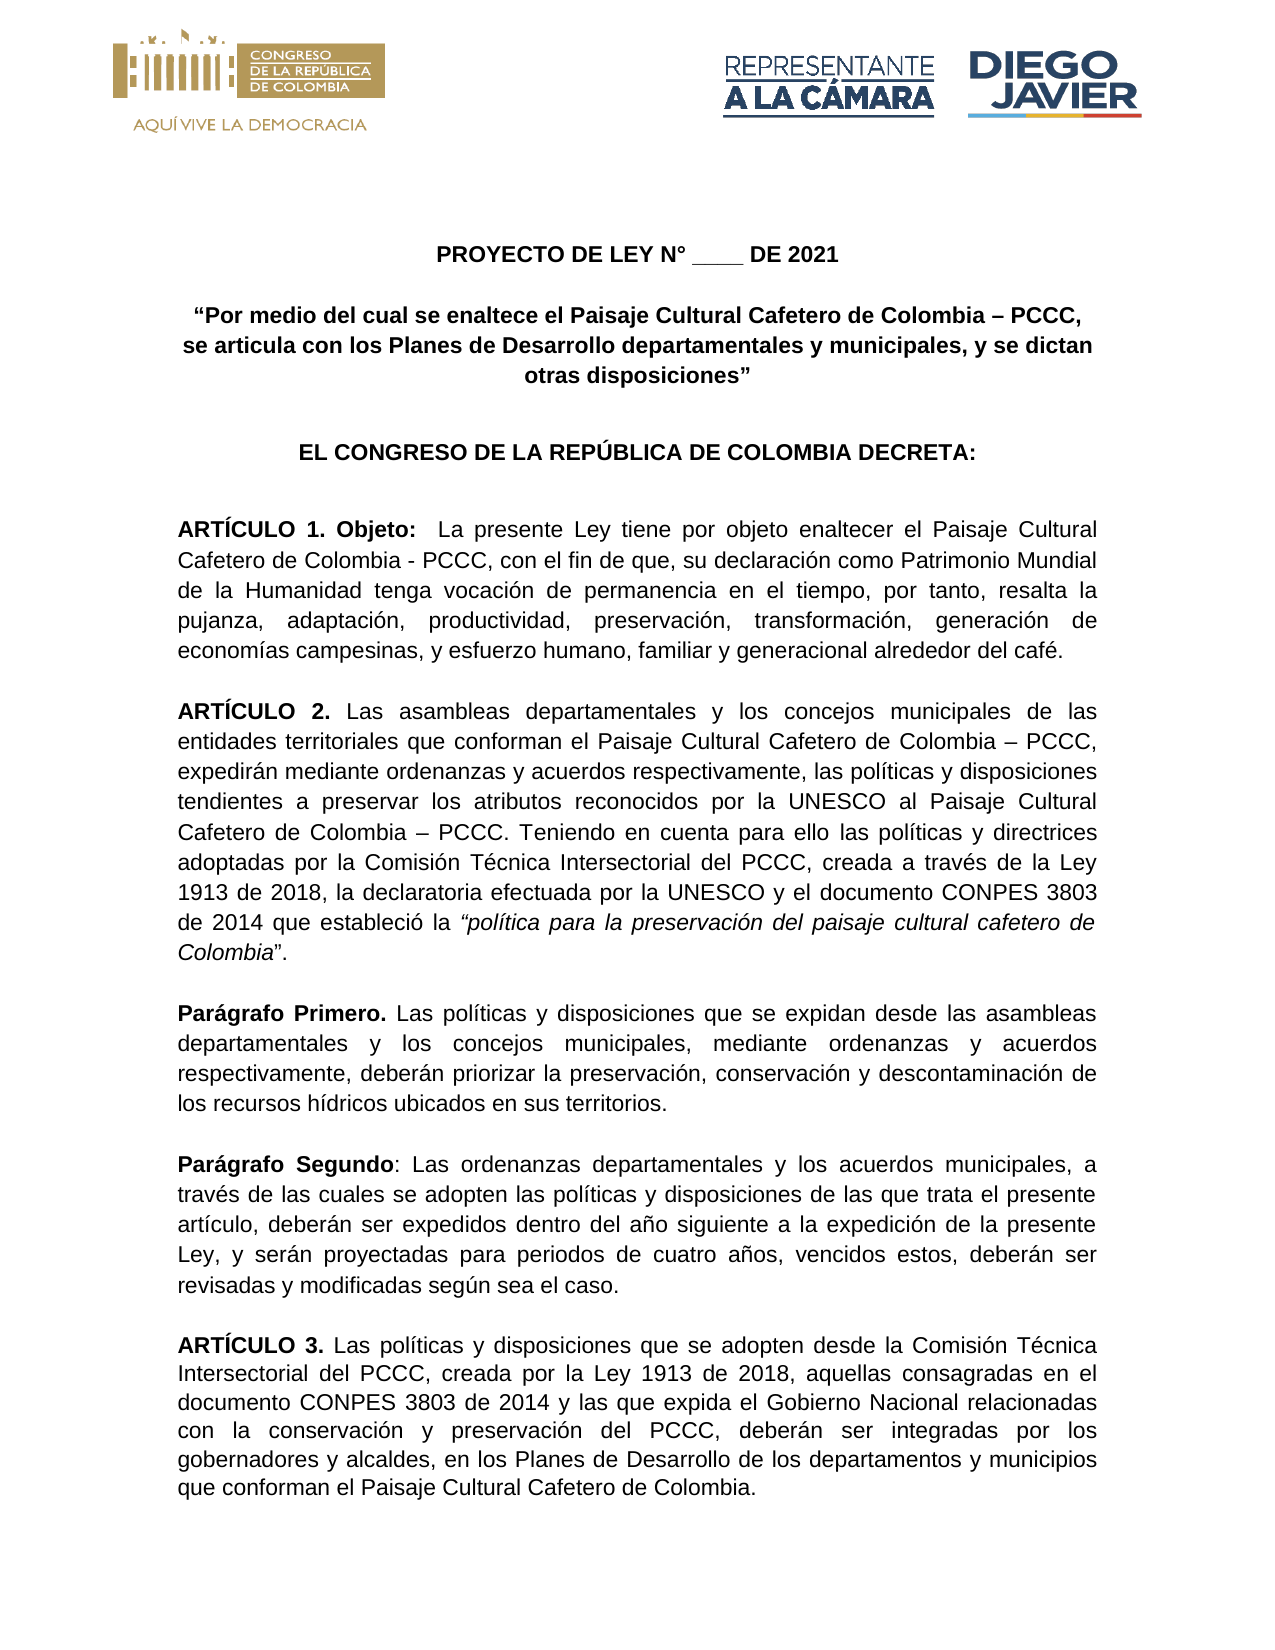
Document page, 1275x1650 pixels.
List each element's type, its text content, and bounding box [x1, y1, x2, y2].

text EL CONGRESO DE LA REPÚBLICA DE COLOMBIA DECRETA: [177, 439, 1098, 466]
text PROYECTO DE LEY N° ____ DE 2021 [177, 241, 1098, 268]
text ARTÍCULO 1. Objeto: La presente Ley tiene por objeto enaltecer el Paisaje Cultural Cafetero de Colombia - PCCC, con el fin de que, su declaración como Patrimonio Mundial de la Humanidad tenga vocación de permanencia en el tiempo, por tanto, resalta la pujanza, adaptación, productividad, preservación, transformación, generación de economías campesinas, y esfuerzo humano, familiar y generacional alrededor del café. [177, 516, 1098, 663]
text ARTÍCULO 2. Las asambleas departamentales y los concejos municipales de las entidades territoriales que conforman el Paisaje Cultural Cafetero de Colombia – PCCC, expedirán mediante ordenanzas y acuerdos respectivamente, las políticas y disposiciones tendientes a preservar los atributos reconocidos por la UNESCO al Paisaje Cultural Cafetero de Colombia – PCCC. Teniendo en cuenta para ello las políticas y directrices adoptadas por la Comisión Técnica Intersectorial del PCCC, creada a través de la Ley 1913 de 2018, la declaratoria efectuada por la UNESCO y el documento CONPES 3803 de 2014 que estableció la “política para la preservación del paisaje cultural cafetero de Colombia”. [177, 698, 1098, 966]
text “Por medio del cual se enaltece el Paisaje Cultural Cafetero de Colombia – PCCC, se articula con los Planes de Desarrollo departamentales y municipales, y se dictan otras disposiciones” [177, 302, 1098, 388]
picture [700, 22, 1161, 158]
text ARTÍCULO 3. Las políticas y disposiciones que se adopten desde la Comisión Técnica Intersectorial del PCCC, creada por la Ley 1913 de 2018, aquellas consagradas en el documento CONPES 3803 de 2014 y las que expida el Gobierno Nacional relacionadas con la conservación y preservación del PCCC, deberán ser integradas por los gobernadores y alcaldes, en los Planes de Desarrollo de los departamentos y municipios que conforman el Paisaje Cultural Cafetero de Colombia. [177, 1332, 1098, 1501]
picture [111, 27, 385, 135]
text Parágrafo Primero. Las políticas y disposiciones que se expidan desde las asambleas departamentales y los concejos municipales, mediante ordenanzas y acuerdos respectivamente, deberán priorizar la preservación, conservación y descontaminación de los recursos hídricos ubicados en sus territorios. [177, 1000, 1098, 1117]
text Parágrafo Segundo: Las ordenanzas departamentales y los acuerdos municipales, a través de las cuales se adopten las políticas y disposiciones de las que trata el presente artículo, deberán ser expedidos dentro del año siguiente a la expedición de la presente Ley, y serán proyectadas para periodos de cuatro años, vencidos estos, deberán ser revisadas y modificadas según sea el caso. [177, 1151, 1098, 1298]
